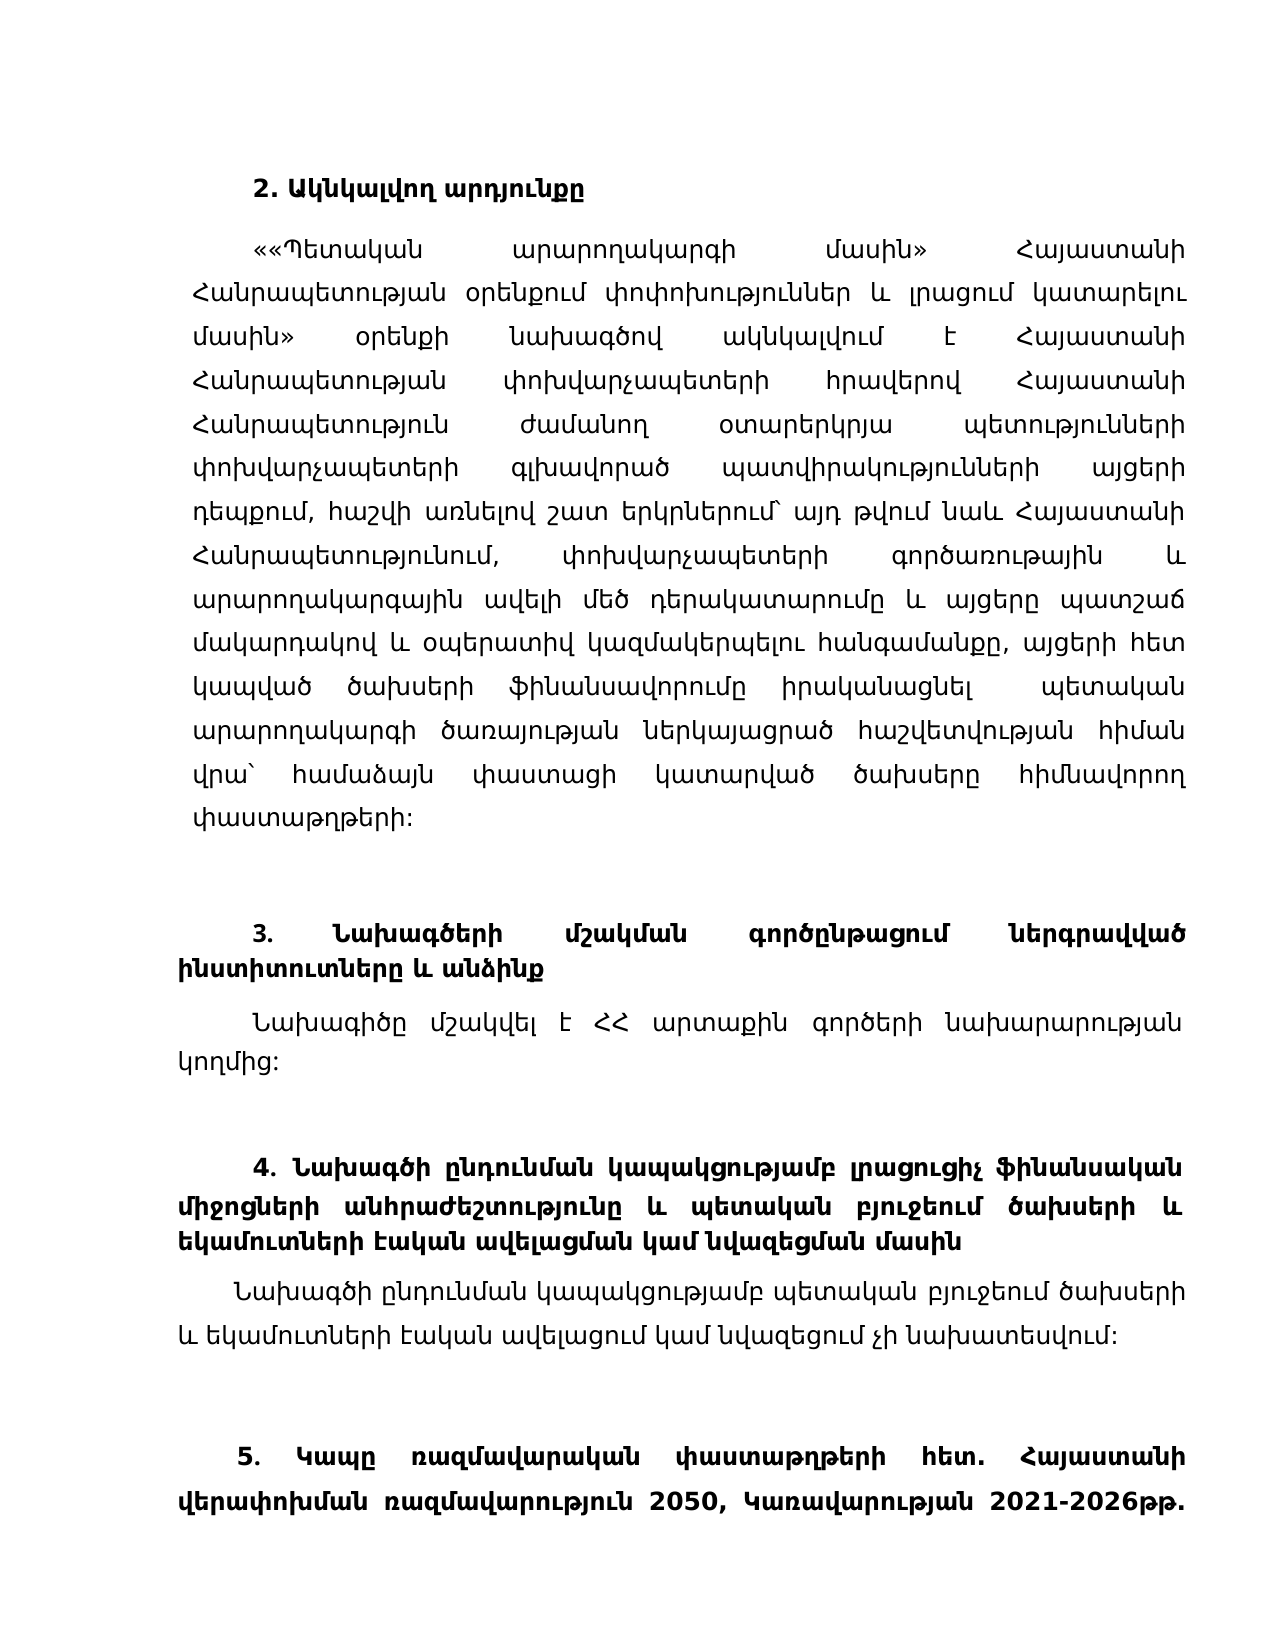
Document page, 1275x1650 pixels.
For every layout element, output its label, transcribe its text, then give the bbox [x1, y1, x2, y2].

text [177, 1438, 1186, 1516]
text 2. Ակնկալվող արդյունքը [177, 174, 1186, 203]
text Նախագծի ընդունման կապակցությամբ պետական բյուջեում ծախսերի և եկամուտների էական ավելացում կամ նվազեցում չի նախատեսվում: [177, 1277, 1186, 1350]
text 3. Նախագծերի մշակման գործընթացում ներգրավված ինստիտուտները և անձինք [177, 916, 1186, 983]
text Նախագիծը մշակվել է ՀՀ արտաքին գործերի նախարարության կողմից: [177, 1004, 1183, 1077]
text ««Պետական արարողակարգի մասին» Հայաստանի Հանրապետության օրենքում փոփոխություններ և լրացում կատարելու մասին» օրենքի նախագծով ակնկալվում է Հայաստանի Հանրապետության փոխվարչապետերի հրավերով Հայաստանի Հանրապետություն ժամանող օտարերկրյա պետությունների փոխվարչապետերի գլխավորած պատվիրակությունների այցերի դեպքում, հաշվի առնելով շատ երկրներում՝ այդ թվում նաև Հայաստանի Հանրապետությունում, փոխվարչապետերի գործառութային և արարողակարգային ավելի մեծ դերակատարումը և այցերը պատշաճ մակարդակով և օպերատիվ կազմակերպելու հանգամանքը, այցերի հետ կապված ծախսերի ֆինանսավորումը իրականացնել պետական արարողակարգի ծառայության ներկայացրած հաշվետվության հիման վրա՝ համաձայն փաստացի կատարված ծախսերը հիմնավորող փաստաթղթերի: [192, 235, 1186, 833]
text 4. Նախագծի ընդունման կապակցությամբ լրացուցիչ ֆինանսական միջոցների անհրաժեշտությունը և պետական բյուջեում ծախսերի և եկամուտների էական ավելացման կամ նվազեցման մասին [177, 1149, 1183, 1256]
